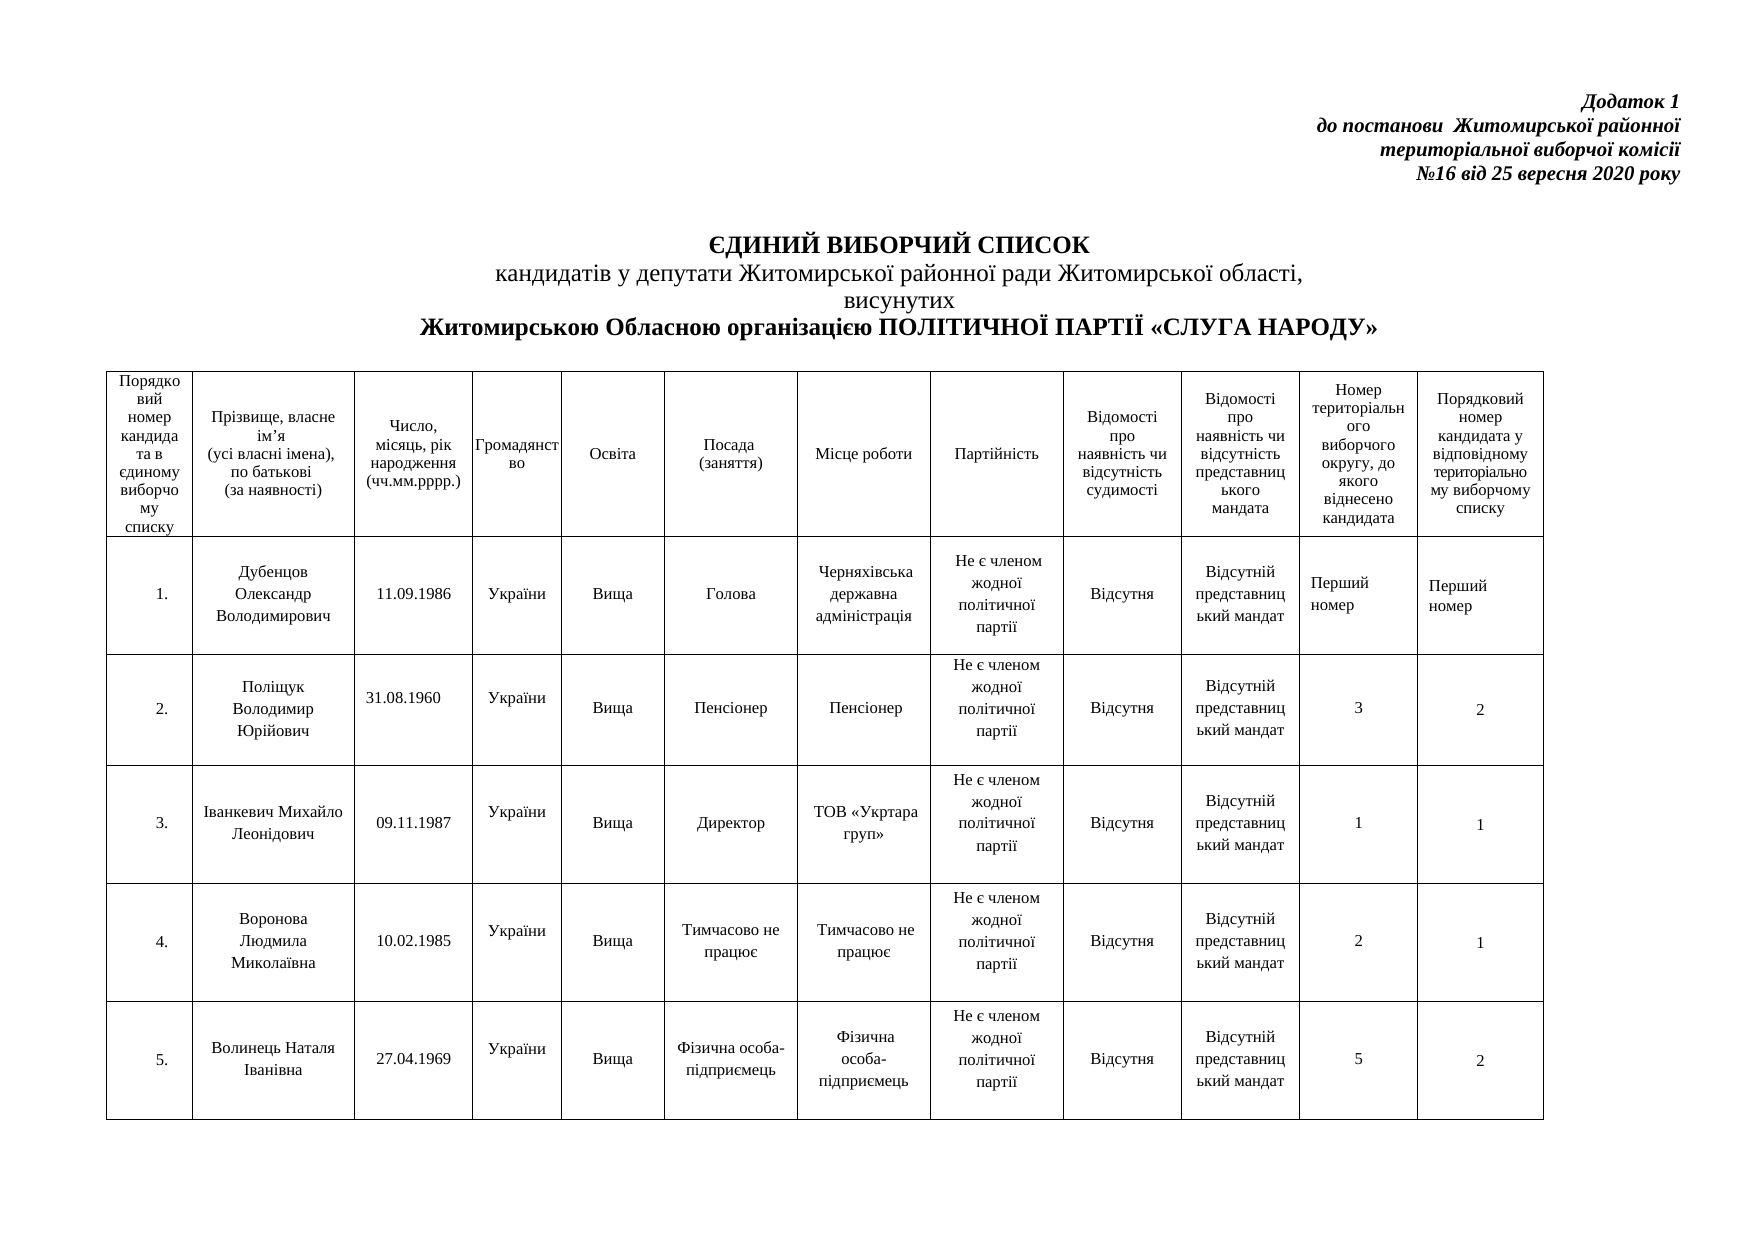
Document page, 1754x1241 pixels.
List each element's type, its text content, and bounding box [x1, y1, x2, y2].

text територіальної виборчої комісії [118, 137, 1680, 161]
table_cell Перший номер [1418, 537, 1543, 654]
table_cell Фізична особа-підприємець [798, 1002, 930, 1119]
table_cell Відсутня [1064, 766, 1181, 883]
table_cell Відсутня [1064, 655, 1181, 765]
table_cell 10.02.1985 [355, 884, 472, 1001]
text Додаток 1 [118, 89, 1680, 113]
table_cell Черняхівська державна адміністрація [798, 537, 930, 654]
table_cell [931, 1002, 1063, 1119]
table_header Номер територіального виборчого округу, до якого віднесено кандидата [1300, 372, 1417, 536]
table_cell Відсутній представницький мандат [1182, 884, 1299, 1001]
table_cell 1 [107, 537, 192, 654]
table_cell Відсутня [1064, 1002, 1181, 1119]
table_cell 1 [1300, 766, 1417, 883]
table_header Відомості про наявність чи відсутність представницького мандата [1182, 372, 1299, 536]
table_cell України [473, 1002, 561, 1119]
table_cell ТОВ «Укртара груп» [798, 766, 930, 883]
table_cell Іванкевич Михайло Леонідович [193, 766, 354, 883]
table_cell Перший номер [1300, 537, 1417, 654]
table_cell 31.08.1960 [355, 655, 472, 765]
table_header Посада (заняття) [665, 372, 797, 536]
table_header Місце роботи [798, 372, 930, 536]
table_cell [1182, 1002, 1299, 1119]
table_cell 11.09.1986 [355, 537, 472, 654]
table_cell Тимчасово не працює [665, 884, 797, 1001]
table_cell 27.04.1969 [355, 1002, 472, 1119]
table_header Освіта [562, 372, 664, 536]
table_cell Поліщук Володимир Юрійович [193, 655, 354, 765]
table_cell [107, 1002, 192, 1119]
text висунутих [118, 286, 1680, 314]
table_cell Відсутня [1064, 884, 1181, 1001]
table_cell Вища [562, 884, 664, 1001]
table_cell Вища [562, 766, 664, 883]
table_cell Відсутній представницький мандат [1182, 537, 1299, 654]
table_cell Голова [665, 537, 797, 654]
table_cell Волинець Наталя Іванівна [193, 1002, 354, 1119]
table_cell України [473, 766, 561, 883]
table_cell Дубенцов Олександр Володимирович [193, 537, 354, 654]
table_cell Не є членом жодної політичної партії [931, 884, 1063, 1001]
text кандидатів у депутати Житомирської районної ради Житомирської області, [118, 259, 1680, 286]
table_header Партійність [931, 372, 1063, 536]
table_cell Директор [665, 766, 797, 883]
table_header Порядковий номер кандидата у відповідному територіальному виборчому списку [1418, 372, 1543, 536]
table_cell 5 [1300, 1002, 1417, 1119]
table_cell України [473, 537, 561, 654]
text №16 від 25 вересня 2020 року [118, 161, 1680, 185]
table_cell [107, 655, 192, 765]
table_cell Відсутній представницький мандат [1182, 766, 1299, 883]
table_cell 3 [1300, 655, 1417, 765]
table_header Число, місяць, рік народження (чч.мм.рррр.) [355, 372, 472, 536]
table_cell Не є членом жодної політичної партії [931, 766, 1063, 883]
table_header Прізвище, власне ім’я (усі власні імена), по батькові (за наявності) [193, 372, 354, 536]
text ЄДИНИЙ ВИБОРЧИЙ СПИСОК [118, 230, 1680, 259]
table_cell Вища [562, 655, 664, 765]
table_cell 09.11.1987 [355, 766, 472, 883]
text Житомирською Обласною організацією ПОЛІТИЧНОЇ ПАРТІЇ «СЛУГА НАРОДУ» [118, 314, 1680, 341]
table_header Порядковий номер кандидата в єдиному виборчому списку [107, 372, 192, 536]
table_cell Відсутній представницький мандат [1182, 655, 1299, 765]
text до постанови Житомирської районної [118, 113, 1680, 137]
table_cell Тимчасово не працює [798, 884, 930, 1001]
table_cell 1 [1418, 766, 1543, 883]
table_cell [107, 766, 192, 883]
table_header Громадянство [473, 372, 561, 536]
table_cell Пенсіонер [665, 655, 797, 765]
table_cell 2 [1418, 1002, 1543, 1119]
table_cell Вища [562, 1002, 664, 1119]
table_cell України [473, 884, 561, 1001]
table_cell Пенсіонер [798, 655, 930, 765]
table_cell 2 [1300, 884, 1417, 1001]
table_header Відомості про наявність чи відсутність судимості [1064, 372, 1181, 536]
table_cell Відсутня [1064, 537, 1181, 654]
table_cell Воронова Людмила Миколаївна [193, 884, 354, 1001]
table_cell 1 [1418, 884, 1543, 1001]
table_cell Вища [562, 537, 664, 654]
table_cell [107, 884, 192, 1001]
table_cell України [473, 655, 561, 765]
table_cell Не є членом жодної політичної партії [931, 537, 1063, 654]
table_cell 2 [1418, 655, 1543, 765]
table_cell Не є членом жодної політичної партії [931, 655, 1063, 765]
table_cell Фізична особа-підприємець [665, 1002, 797, 1119]
